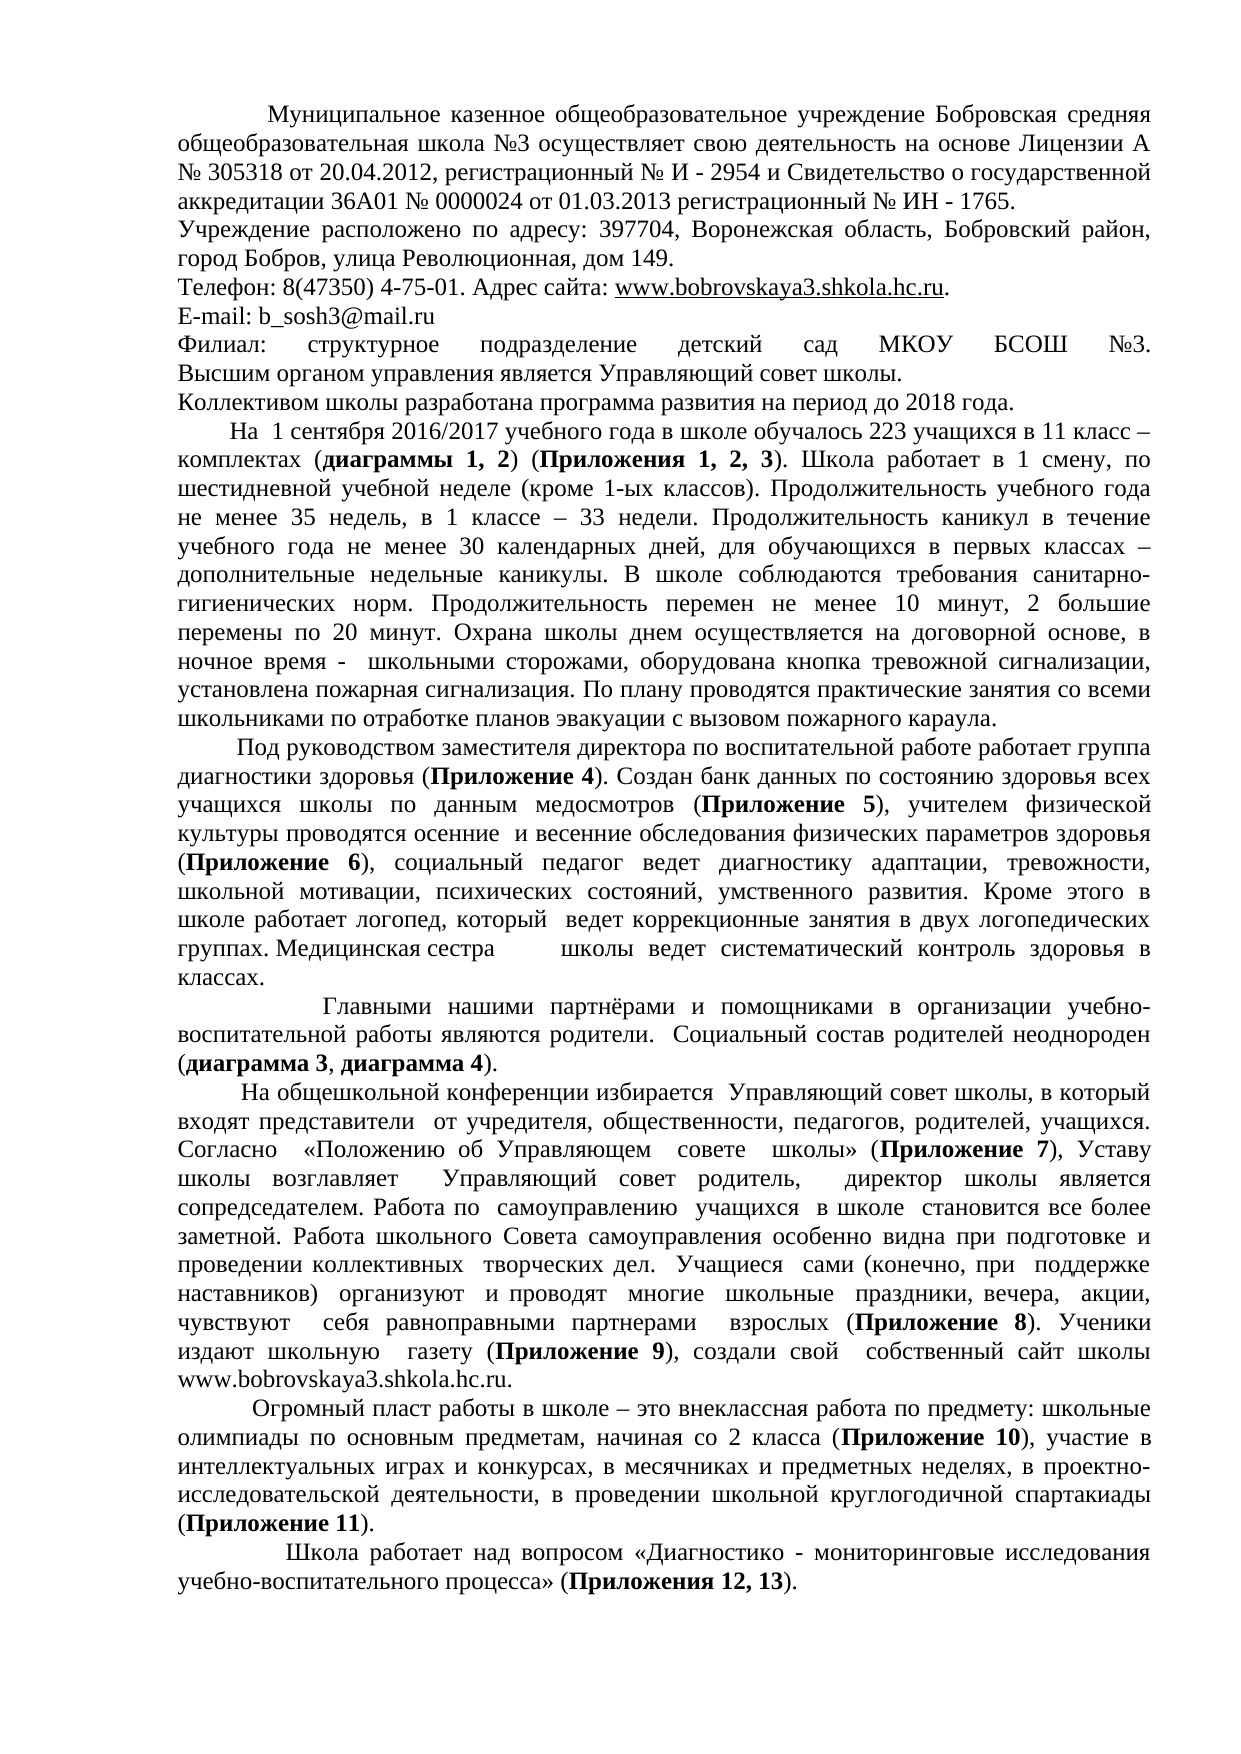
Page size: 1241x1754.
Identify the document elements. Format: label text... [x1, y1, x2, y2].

text Учреждение расположено по адресу: 397704, Воронежская область, Бобровский район, город Бобров, улица Революционная, дом 149. [177, 214, 1152, 272]
text E-mail: b_sosh3@mail.ru [177, 301, 1152, 329]
text На 1 сентября 2016/2017 учебного года в школе обучалось 223 учащихся в 11 класс – комплектах (диаграммы 1, 2) (Приложения 1, 2, 3). Школа работает в 1 смену, по шестидневной учебной неделе (кроме 1-ых классов). Продолжительность учебного года не менее 35 недель, в 1 классе – 33 недели. Продолжительность каникул в течение учебного года не менее 30 календарных дней, для обучающихся в первых классах – дополнительные недельные каникулы. В школе соблюдаются требования санитарно-гигиенических норм. Продолжительность перемен не менее 10 минут, 2 большие перемены по 20 минут. Охрана школы днем осуществляется на договорной основе, в ночное время - школьными сторожами, оборудована кнопка тревожной сигнализации, установлена пожарная сигнализация. По плану проводятся практические занятия со всеми школьниками по отработке планов эвакуации с вызовом пожарного караула. [177, 416, 1152, 732]
text Коллективом школы разработана программа развития на период до 2018 года. [177, 387, 1152, 416]
text Главными нашими партнёрами и помощниками в организации учебно-воспитательной работы являются родители. Социальный состав родителей неоднороден (диаграмма 3, диаграмма 4). [177, 991, 1152, 1077]
text На общешкольной конференции избирается Управляющий совет школы, в который входят представители от учредителя, общественности, педагогов, родителей, учащихся. Согласно «Положению об Управляющем совете школы» (Приложение 7), Уставу школы возглавляет Управляющий совет родитель, директор школы является сопредседателем. Работа по самоуправлению учащихся в школе становится все более заметной. Работа школьного Совета самоуправления особенно видна при подготовке и проведении коллективных творческих дел. Учащиеся сами (конечно, при поддержке наставников) организуют и проводят многие школьные праздники, вечера, акции, чувствуют себя равноправными партнерами взрослых (Приложение 8). Ученики издают школьную газету (Приложение 9), создали свой собственный сайт школы www.bobrovskaya3.shkola.hc.ru. [177, 1077, 1152, 1393]
text Под руководством заместителя директора по воспитательной работе работает группа диагностики здоровья (Приложение 4). Создан банк данных по состоянию здоровья всех учащихся школы по данным медосмотров (Приложение 5), учителем физической культуры проводятся осенние и весенние обследования физических параметров здоровья (Приложение 6), социальный педагог ведет диагностику адаптации, тревожности, школьной мотивации, психических состояний, умственного развития. Кроме этого в школе работает логопед, который ведет коррекционные занятия в двух логопедических группах. Медицинская сестра школы ведет систематический контроль здоровья в классах. [177, 732, 1152, 991]
text Филиал: структурное подразделение детский сад МКОУ БСОШ №3. Высшим органом управления является Управляющий совет школы. [177, 329, 1152, 387]
text Огромный пласт работы в школе – это внеклассная работа по предмету: школьные олимпиады по основным предметам, начиная со 2 класса (Приложение 10), участие в интеллектуальных играх и конкурсах, в месячниках и предметных неделях, в проектно-исследовательской деятельности, в проведении школьной круглогодичной спартакиады (Приложение 11). [177, 1393, 1152, 1537]
text Муниципальное казенное общеобразовательное учреждение Бобровская средняя общеобразовательная школа №3 осуществляет свою деятельность на основе Лицензии А № 305318 от 20.04.2012, регистрационный № И - 2954 и Свидетельство о государственной аккредитации 36А01 № 0000024 от 01.03.2013 регистрационный № ИН - 1765. [177, 99, 1152, 214]
text Школа работает над вопросом «Диагностико - мониторинговые исследования учебно-воспитательного процесса» (Приложения 12, 13). [177, 1537, 1152, 1594]
text Телефон: 8(47350) 4-75-01. Адрес сайта: www.bobrovskaya3.shkola.hc.ru. [177, 272, 1152, 301]
